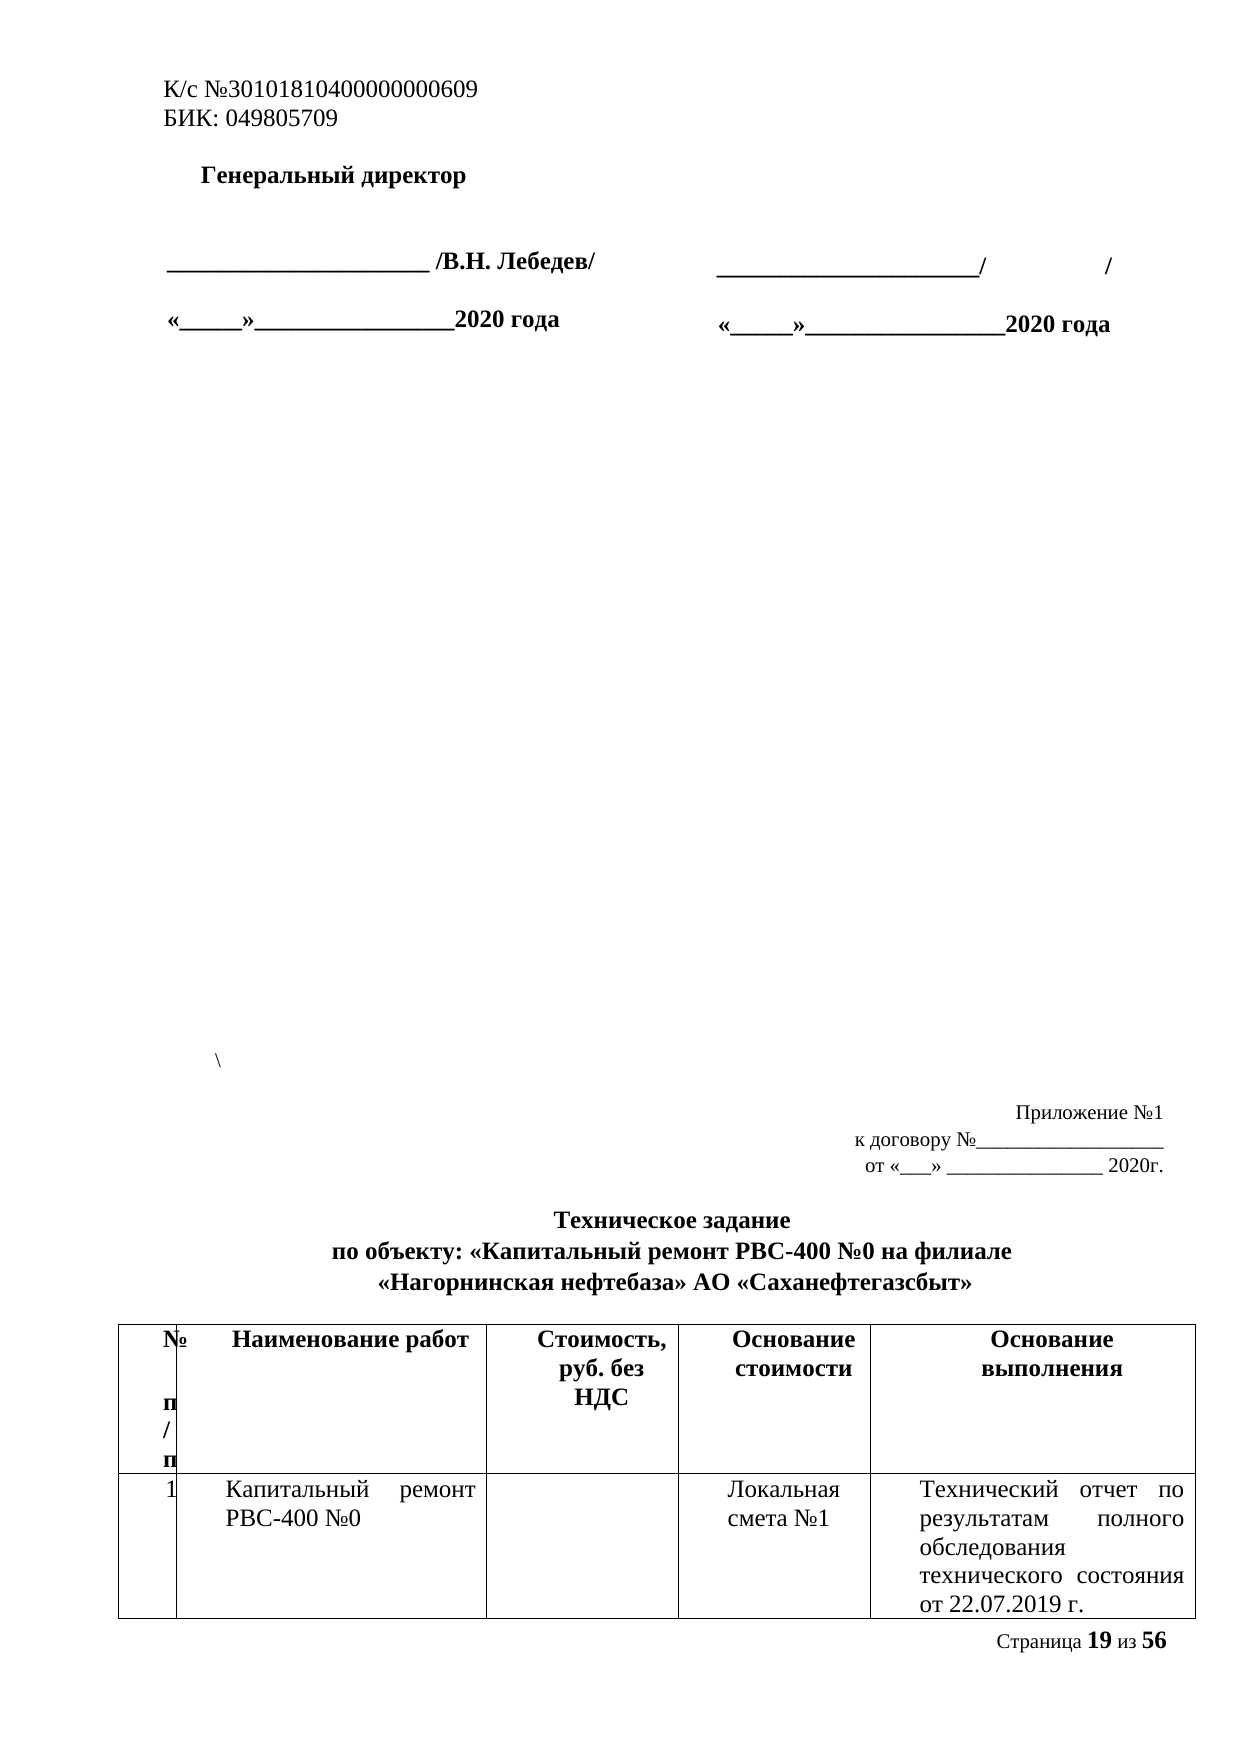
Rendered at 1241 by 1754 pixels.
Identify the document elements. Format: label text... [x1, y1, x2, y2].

text по объекту: «Капитальный ремонт РВС-400 №0 на филиале [121, 1236, 1163, 1264]
text к договору №__________________ [156, 1126, 1163, 1151]
text \ [156, 1048, 1163, 1072]
text Приложение №1 [121, 1100, 1163, 1124]
text «Нагорнинская нефтебаза» АО «Саханефтегазсбыт» [121, 1267, 1163, 1295]
table_cell Технический отчет по результатам полного обследования технического состояния от 22.07.2019 г. [871, 1474, 1195, 1618]
table_header № п/п [119, 1325, 176, 1473]
text от «___» _______________ 2020г. [121, 1153, 1163, 1177]
table_header Основание выполнения [871, 1325, 1195, 1473]
table_cell 1 [119, 1474, 176, 1618]
table_cell Капитальный ремонт РВС-400 №0 [177, 1474, 486, 1618]
table_cell [487, 1474, 678, 1618]
table_header Стоимость, руб. без НДС [487, 1325, 678, 1473]
table_header Основание стоимости [679, 1325, 870, 1473]
table_cell Локальная смета №1 [679, 1474, 870, 1618]
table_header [108, 74, 635, 366]
text Техническое задание [121, 1205, 1163, 1234]
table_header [635, 74, 1134, 366]
table_header Наименование работ [177, 1325, 486, 1473]
